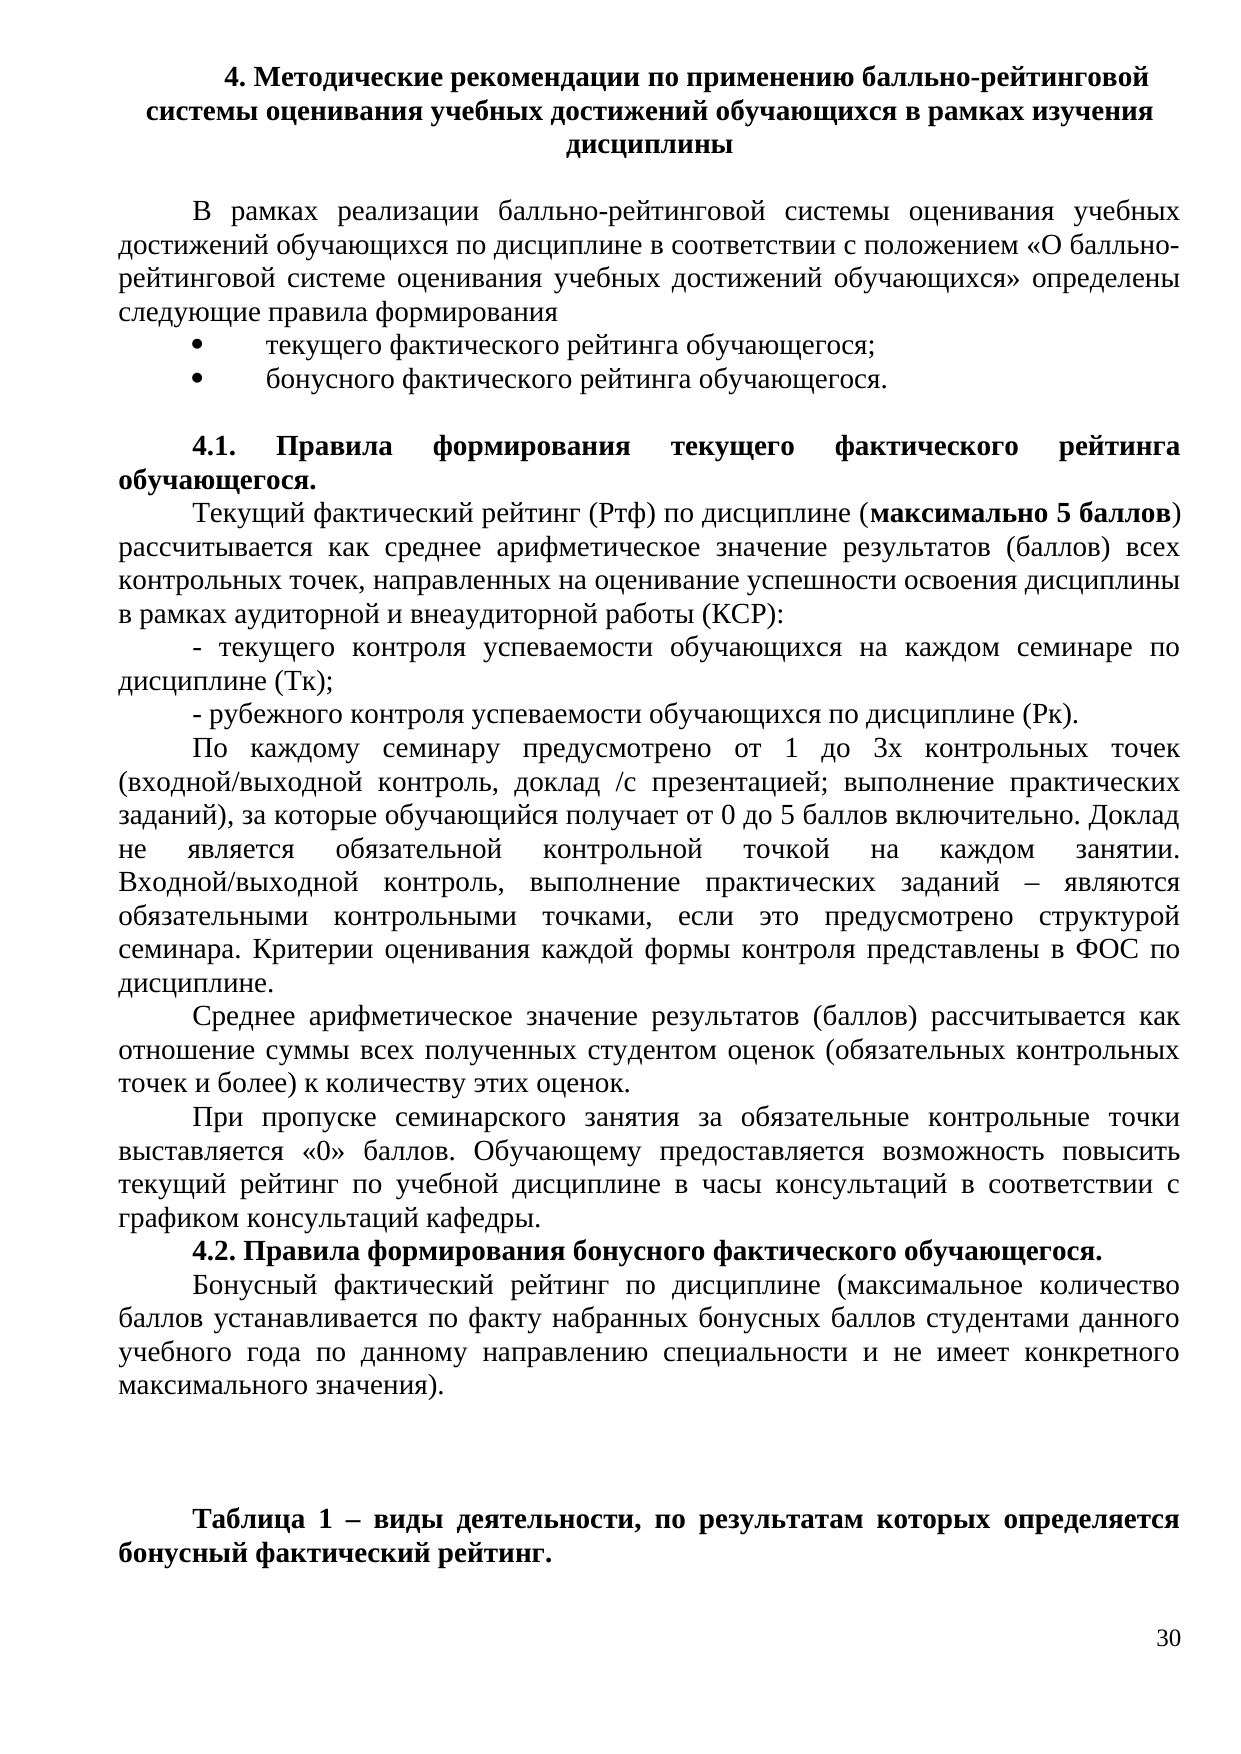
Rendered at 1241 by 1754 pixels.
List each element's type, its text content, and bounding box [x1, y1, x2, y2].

list текущего фактического рейтинга обучающегося; [118, 327, 1181, 361]
text 4.1. Правила формирования текущего фактического рейтинга обучающегося. [118, 428, 1181, 495]
text В рамках реализации балльно-рейтинговой системы оценивания учебных достижений обучающихся по дисциплине в соответствии с положением «О балльно-рейтинговой системе оценивания учебных достижений обучающихся» определены следующие правила формирования [118, 193, 1181, 327]
text При пропуске семинарского занятия за обязательные контрольные точки выставляется «0» баллов. Обучающему предоставляется возможность повысить текущий рейтинг по учебной дисциплине в часы консультаций в соответствии с графиком консультаций кафедры. [118, 1099, 1181, 1233]
list бонусного фактического рейтинга обучающегося. [118, 361, 1181, 395]
text - рубежного контроля успеваемости обучающихся по дисциплине (Рк). [118, 697, 1181, 730]
text 4.2. Правила формирования бонусного фактического обучающегося. [118, 1233, 1181, 1267]
text Среднее арифметическое значение результатов (баллов) рассчитывается как отношение суммы всех полученных студентом оценок (обязательных контрольных точек и более) к количеству этих оценок. [118, 998, 1181, 1099]
text Бонусный фактический рейтинг по дисциплине (максимальное количество баллов устанавливается по факту набранных бонусных баллов студентами данного учебного года по данному направлению специальности и не имеет конкретного максимального значения). [118, 1267, 1181, 1401]
text Таблица 1 – виды деятельности, по результатам которых определяется бонусный фактический рейтинг. [118, 1502, 1181, 1569]
text - текущего контроля успеваемости обучающихся на каждом семинаре по дисциплине (Тк); [118, 629, 1181, 697]
text Текущий фактический рейтинг (Ртф) по дисциплине (максимально 5 баллов) рассчитывается как среднее арифметическое значение результатов (баллов) всех контрольных точек, направленных на оценивание успешности освоения дисциплины в рамках аудиторной и внеаудиторной работы (КСР): [118, 495, 1181, 629]
text 4. Методические рекомендации по применению балльно-рейтинговой системы оценивания учебных достижений обучающихся в рамках изучения дисциплины [118, 59, 1181, 160]
text По каждому семинару предусмотрено от 1 до 3х контрольных точек (входной/выходной контроль, доклад /с презентацией; выполнение практических заданий), за которые обучающийся получает от 0 до 5 баллов включительно. Доклад не является обязательной контрольной точкой на каждом занятии. Входной/выходной контроль, выполнение практических заданий – являются обязательными контрольными точками, если это предусмотрено структурой семинара. Критерии оценивания каждой формы контроля представлены в ФОС по дисциплине. [118, 730, 1181, 998]
